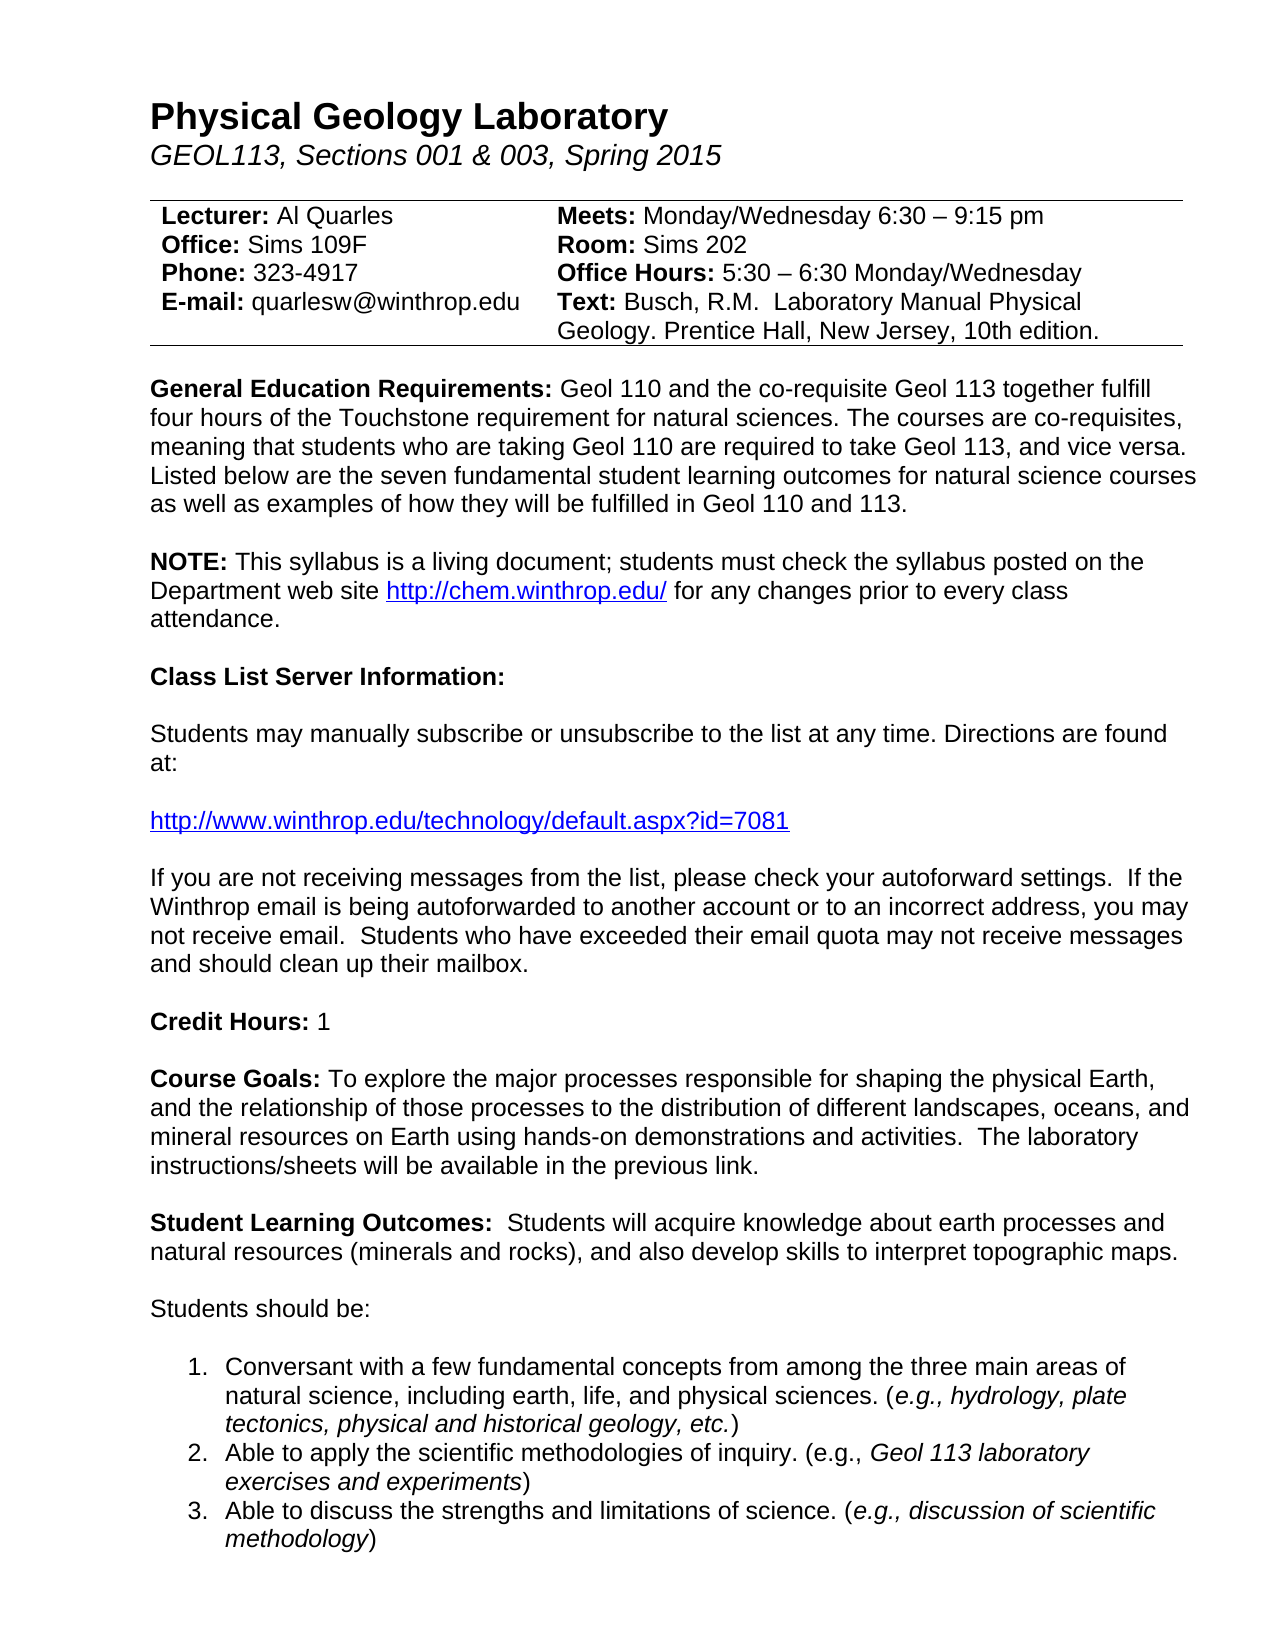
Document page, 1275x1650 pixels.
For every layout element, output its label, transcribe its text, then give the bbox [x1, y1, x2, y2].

text http://www.winthrop.edu/technology/default.aspx?id=7081 [150, 806, 1200, 834]
text NOTE: This syllabus is a living document; students must check the syllabus posted on the Department web site http://chem.winthrop.edu/ for any changes prior to every class attendance. [150, 547, 1200, 633]
text Credit Hours: 1 [150, 1007, 1200, 1036]
text If you are not receiving messages from the list, please check your autoforward settings. If the Winthrop email is being autoforwarded to another account or to an incorrect address, you may not receive email. Students who have exceeded their email quota may not receive messages and should clean up their mailbox. [150, 863, 1200, 978]
text Student Learning Outcomes: Students will acquire knowledge about earth processes and natural resources (minerals and rocks), and also develop skills to interpret topographic maps. [150, 1208, 1200, 1266]
table_header Meets: Monday/Wednesday 6:30 – 9:15 pm Room: Sims 202 Office Hours: 5:30 – 6:30 Monday/Wednesday Text: Busch, R.M. Laboratory Manual Physical Geology. Prentice Hall, New Jersey, 10th edition. [546, 201, 1183, 345]
subtitle GEOL113, Sections 001 & 003, Spring 2015 [150, 138, 1200, 171]
title Physical Geology Laboratory [150, 94, 1200, 138]
text Students may manually subscribe or unsubscribe to the list at any time. Directions are found at: [150, 719, 1200, 777]
text Students should be: [150, 1294, 1200, 1323]
text Course Goals: To explore the major processes responsible for shaping the physical Earth, and the relationship of those processes to the distribution of different landscapes, oceans, and mineral resources on Earth using hands-on demonstrations and activities. The laboratory instructions/sheets will be available in the previous link. [150, 1064, 1200, 1179]
text 2. Able to apply the scientific methodologies of inquiry. (e.g., Geol 113 laboratory exercises and experiments) [187, 1438, 1200, 1496]
text Class List Server Information: [150, 662, 1200, 691]
text 3. Able to discuss the strengths and limitations of science. (e.g., discussion of scientific methodology) [187, 1496, 1200, 1553]
text General Education Requirements: Geol 110 and the co-requisite Geol 113 together fulfill four hours of the Touchstone requirement for natural sciences. The courses are co-requisites, meaning that students who are taking Geol 110 are required to take Geol 113, and vice versa. Listed below are the seven fundamental student learning outcomes for natural science courses as well as examples of how they will be fulfilled in Geol 110 and 113. [150, 374, 1200, 518]
table_header Lecturer: Office: Sims 109F Phone: 323-4917 E-mail: quarlesw@winthrop.edu [150, 201, 546, 345]
text 1. Conversant with a few fundamental concepts from among the three main areas of natural science, including earth, life, and physical sciences. (e.g., hydrology, plate tectonics, physical and historical geology, etc.) [187, 1352, 1200, 1438]
